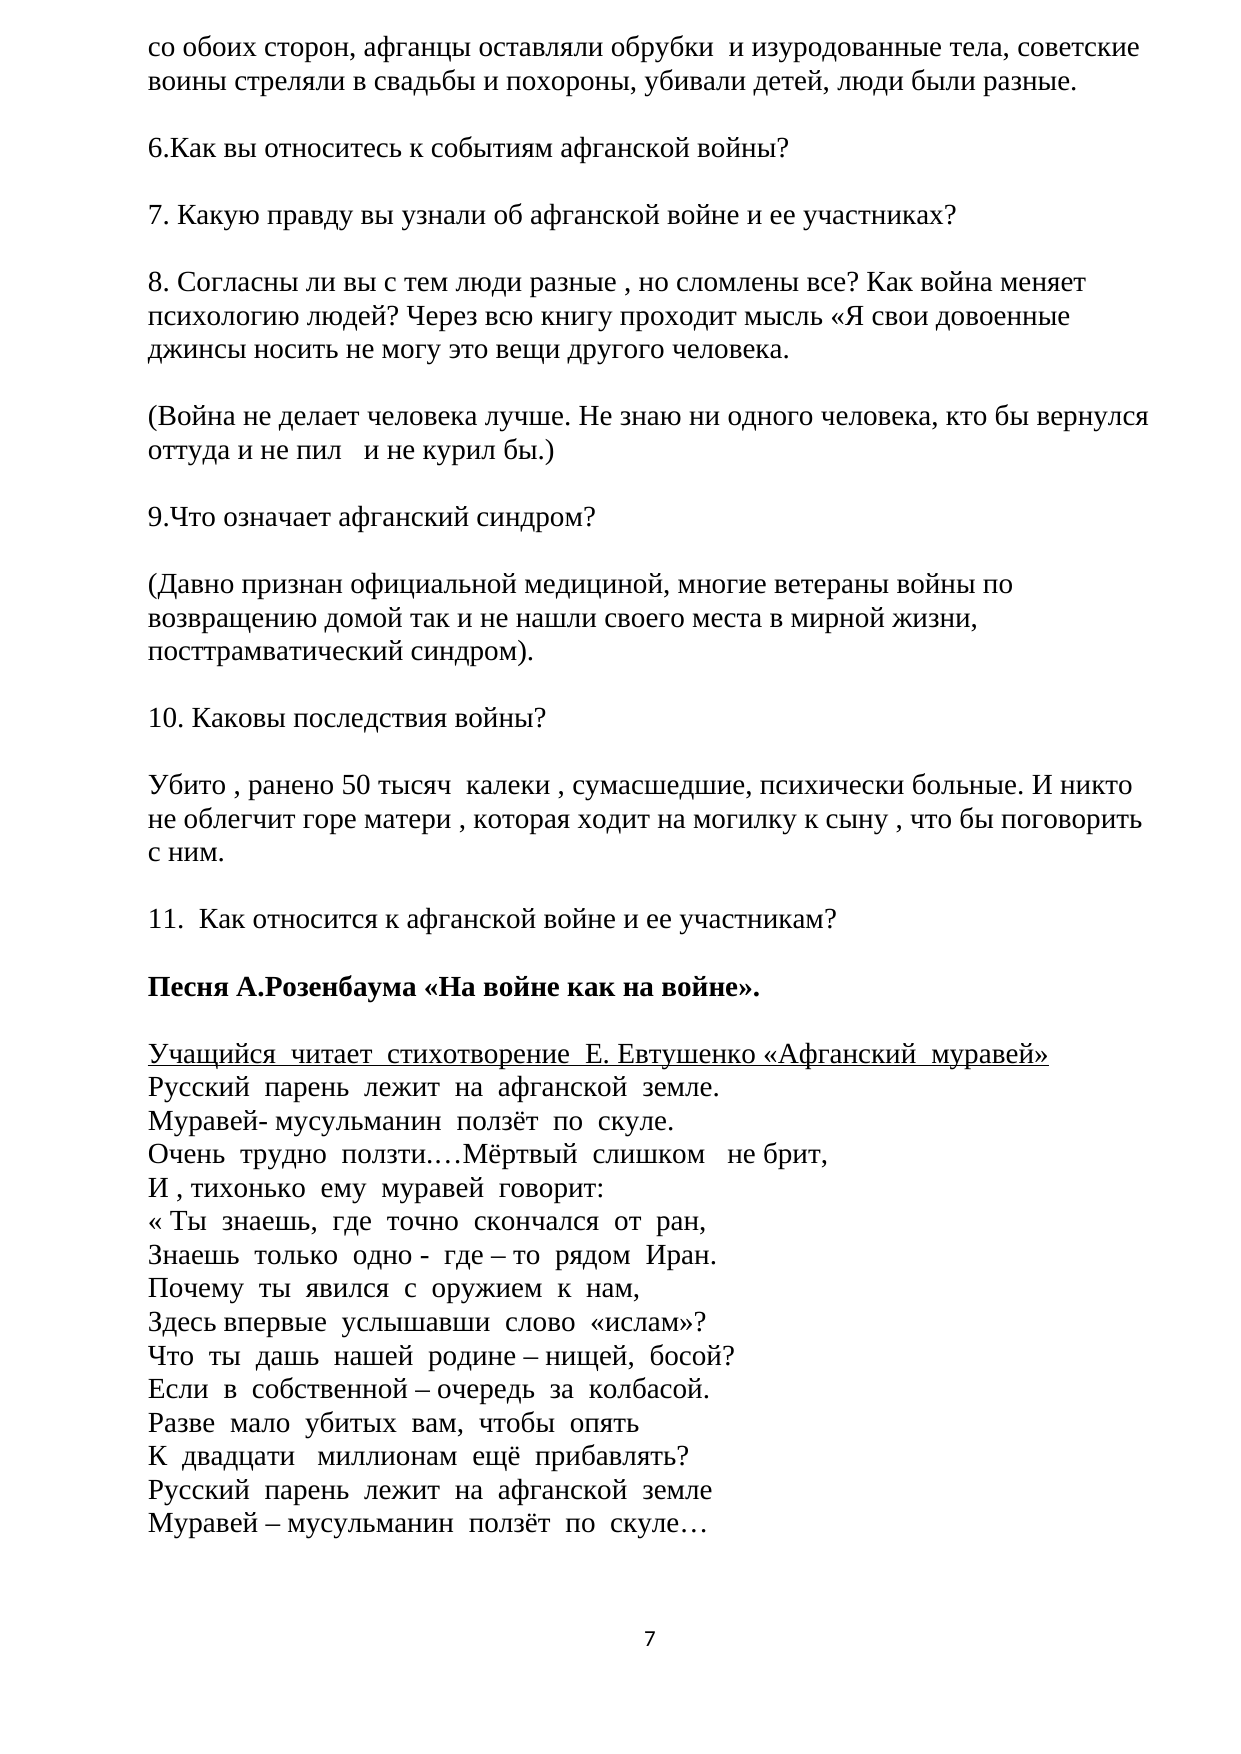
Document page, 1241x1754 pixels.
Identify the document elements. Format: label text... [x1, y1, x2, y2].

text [148, 29, 1152, 97]
text 9.Что означает афганский синдром? [148, 499, 1152, 533]
text 7. Какую правду вы узнали об афганской войне и ее участниках? [148, 197, 1152, 231]
text (Давно признан официальной медициной, многие ветераны войны по возвращению домой так и не нашли своего места в мирной жизни, посттрамватический синдром). [148, 566, 1152, 667]
text 8. Согласны ли вы с тем люди разные , но сломлены все? Как война меняет психологию людей? Через всю книгу проходит мысль «Я свои довоенные джинсы носить не могу это вещи другого человека. [148, 264, 1152, 365]
text Песня А.Розенбаума «На войне как на войне». [148, 969, 1152, 1002]
text Учащийся читает стихотворение Е. Евтушенко «Афганский муравей» [148, 1036, 1152, 1069]
text Русский парень лежит на афганской земле. Муравей- мусульманин ползёт по скуле. Очень трудно ползти.…Мёртвый слишком не брит, И , тихонько ему муравей говорит: « Ты знаешь, где точно скончался от ран, Знаешь только одно - где – то рядом Иран. Почему ты явился с оружием к нам, Здесь впервые услышавши слово «ислам»? Что ты дашь нашей родине – нищей, босой? Если в собственной – очередь за колбасой. Разве мало убитых вам, чтобы опять К двадцати миллионам ещё прибавлять? Русский парень лежит на афганской земле Муравей – мусульманин ползёт по скуле… [148, 1069, 1152, 1601]
text 6.Как вы относитесь к событиям афганской войны? [148, 130, 1152, 164]
text (Война не делает человека лучше. Не знаю ни одного человека, кто бы вернулся оттуда и не пил и не курил бы.) [148, 398, 1152, 466]
text 11. Как относится к афганской войне и ее участникам? [148, 902, 1152, 935]
text 10. Каковы последствия войны? [148, 700, 1152, 734]
text Убито , ранено 50 тысяч калеки , сумасшедшие, психически больные. И никто не облегчит горе матери , которая ходит на могилку к сыну , что бы поговорить с ним. [148, 767, 1152, 868]
